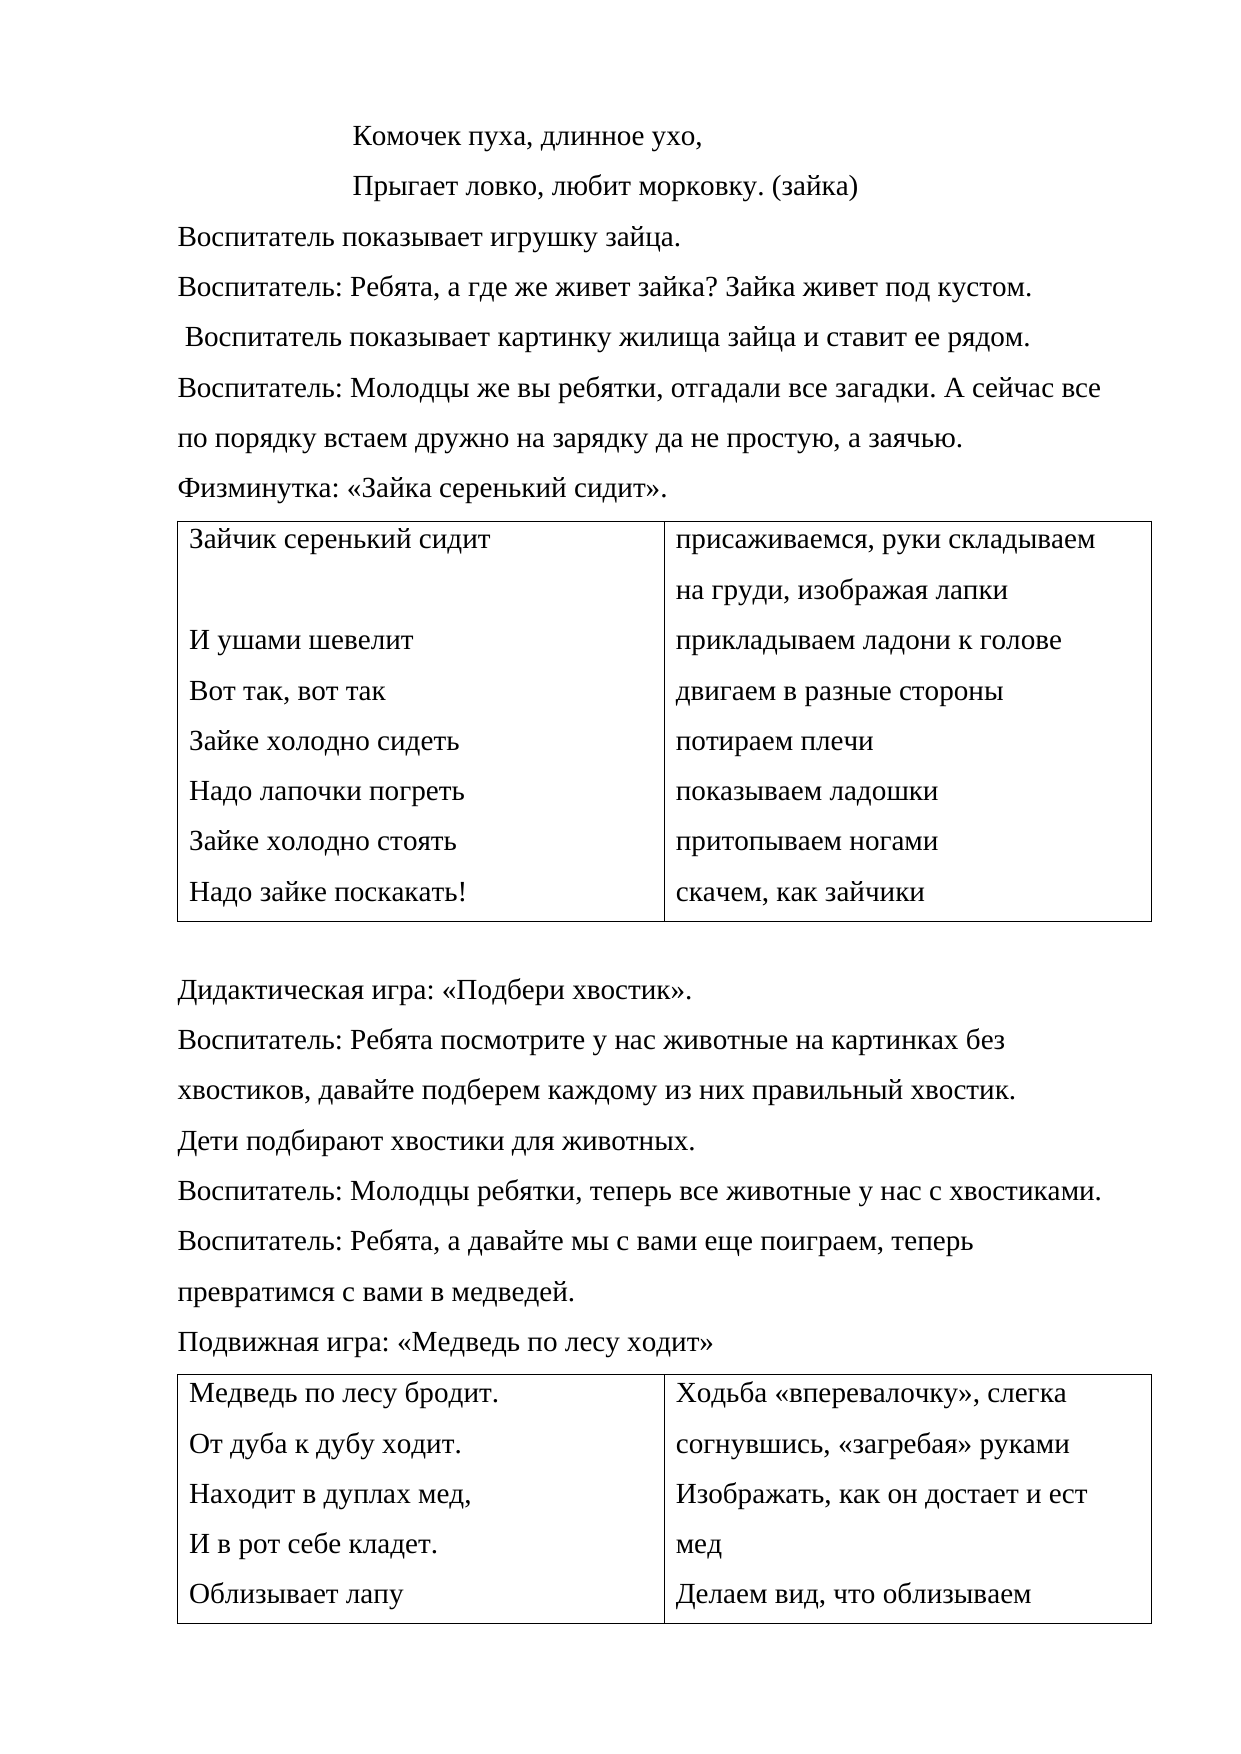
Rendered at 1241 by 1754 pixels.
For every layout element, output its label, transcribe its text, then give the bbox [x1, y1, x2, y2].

text Комочек пуха, длинное ухо, [177, 118, 1111, 152]
text Воспитатель показывает игрушку зайца. [177, 219, 1111, 252]
text Воспитатель показывает картинку жилища зайца и ставит ее рядом. [177, 319, 1111, 353]
text Воспитатель: Ребята посмотрите у нас животные на картинках без хвостиков, давайте подберем каждому из них правильный хвостик. [177, 1022, 1111, 1106]
text Физминутка: «Зайка серенький сидит». [177, 470, 1111, 504]
text Прыгает ловко, любит морковку. (зайка) [177, 168, 1111, 202]
text Воспитатель: Молодцы ребятки, теперь все животные у нас с хвостиками. [177, 1173, 1111, 1207]
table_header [178, 1375, 664, 1623]
text Дидактическая игра: «Подбери хвостик». [177, 972, 1111, 1005]
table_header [665, 1375, 1151, 1623]
text Дети подбирают хвостики для животных. [177, 1123, 1111, 1156]
table_header присаживаемся, руки складываем на груди, изображая лапки прикладываем ладони к голове двигаем в разные стороны потираем плечи показываем ладошки притопываем ногами скачем, как зайчики [665, 522, 1151, 921]
text Воспитатель: Ребята, а давайте мы с вами еще поиграем, теперь превратимся с вами в медведей. [177, 1223, 1111, 1307]
text Подвижная игра: «Медведь по лесу ходит» [177, 1324, 1111, 1358]
text Воспитатель: Ребята, а где же живет зайка? Зайка живет под кустом. [177, 269, 1111, 303]
text Воспитатель: Молодцы же вы ребятки, отгадали все загадки. А сейчас все по порядку встаем дружно на зарядку да не простую, а заячью. [177, 370, 1111, 453]
table_header Зайчик серенький сидит И ушами шевелит Вот так, вот так Зайке холодно сидеть Надо лапочки погреть Зайке холодно стоять Надо зайке поскакать! [178, 522, 664, 921]
